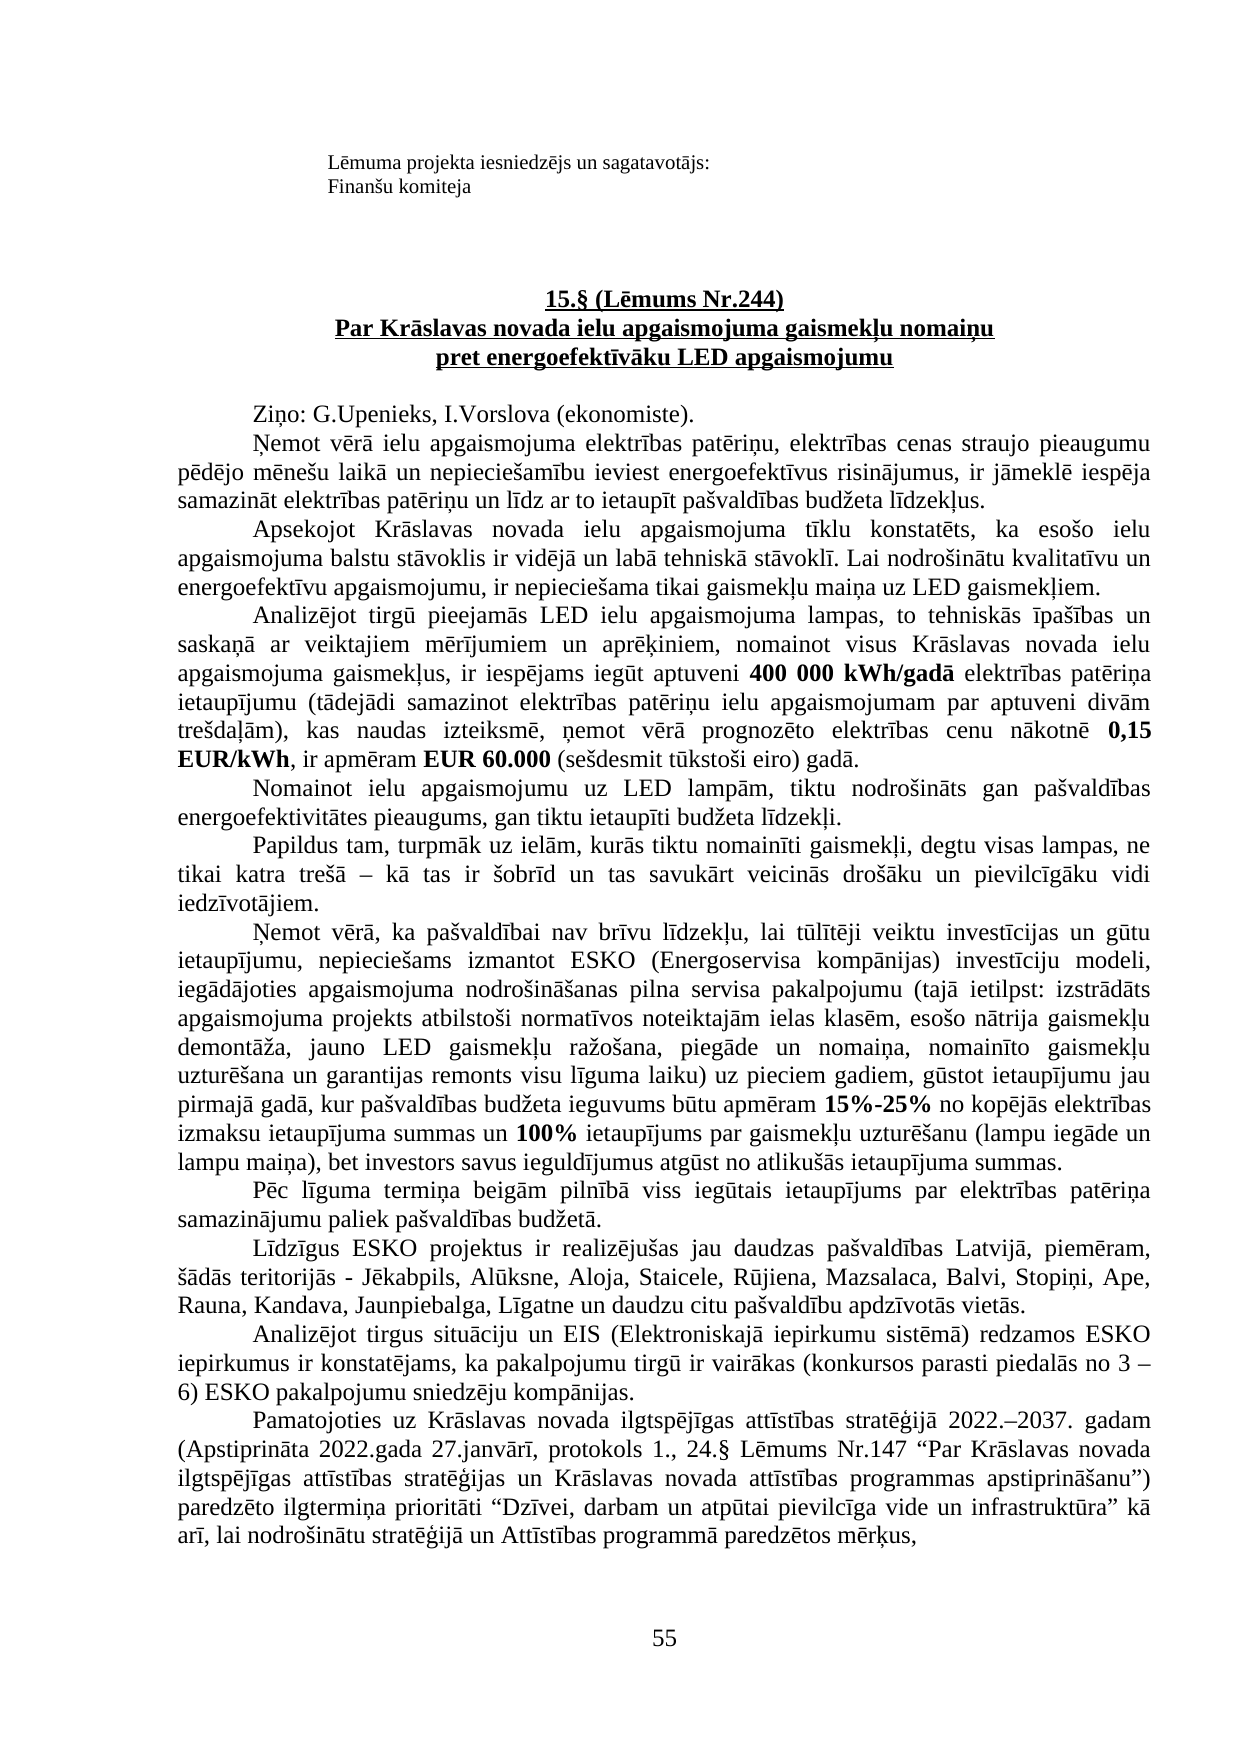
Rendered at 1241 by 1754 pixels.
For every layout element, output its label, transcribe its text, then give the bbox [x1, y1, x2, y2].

text Lēmuma projekta iesniedzējs un sagatavotājs: [327, 150, 1152, 174]
text Līdzīgus ESKO projektus ir realizējušas jau daudzas pašvaldības Latvijā, piemēram, šādās teritorijās - Jēkabpils, Alūksne, Aloja, Staicele, Rūjiena, Mazsalaca, Balvi, Stopiņi, Ape, Rauna, Kandava, Jaunpiebalga, Līgatne un daudzu citu pašvaldību apdzīvotās vietās. [177, 1233, 1152, 1319]
text Ziņo: G.Upenieks, I.Vorslova (ekonomiste). [177, 399, 1152, 428]
text pret energoefektīvāku LED apgaismojumu [177, 342, 1152, 371]
text Apsekojot Krāslavas novada ielu apgaismojuma tīklu konstatēts, ka esošo ielu apgaismojuma balstu stāvoklis ir vidējā un labā tehniskā stāvoklī. Lai nodrošinātu kvalitatīvu un energoefektīvu apgaismojumu, ir nepieciešama tikai gaismekļu maiņa uz LED gaismekļiem. [177, 514, 1152, 601]
text Par Krāslavas novada ielu apgaismojuma gaismekļu nomaiņu [177, 313, 1152, 342]
text Papildus tam, turpmāk uz ielām, kurās tiktu nomainīti gaismekļi, degtu visas lampas, ne tikai katra trešā – kā tas ir šobrīd un tas savukārt veicinās drošāku un pievilcīgāku vidi iedzīvotājiem. [177, 831, 1152, 917]
text Analizējot tirgus situāciju un EIS (Elektroniskajā iepirkumu sistēmā) redzamos ESKO iepirkumus ir konstatējams, ka pakalpojumu tirgū ir vairākas (konkursos parasti piedalās no 3 – 6) ESKO pakalpojumu sniedzēju kompānijas. [177, 1319, 1152, 1406]
text Finanšu komiteja [327, 174, 1152, 198]
text Pamatojoties uz Krāslavas novada ilgtspējīgas attīstības stratēģijā 2022.–2037. gadam (Apstiprināta 2022.gada 27.janvārī, protokols 1., 24.§ Lēmums Nr.147 “Par Krāslavas novada ilgtspējīgas attīstības stratēģijas un Krāslavas novada attīstības programmas apstiprināšanu”) paredzēto ilgtermiņa prioritāti “Dzīvei, darbam un atpūtai pievilcīga vide un infrastruktūra” kā arī, lai nodrošinātu stratēģijā un Attīstības programmā paredzētos mērķus, [177, 1406, 1152, 1549]
text Ņemot vērā, ka pašvaldībai nav brīvu līdzekļu, lai tūlītēji veiktu investīcijas un gūtu ietaupījumu, nepieciešams izmantot ESKO (Energoservisa kompānijas) investīciju modeli, iegādājoties apgaismojuma nodrošināšanas pilna servisa pakalpojumu (tajā ietilpst: izstrādāts apgaismojuma projekts atbilstoši normatīvos noteiktajām ielas klasēm, esošo nātrija gaismekļu demontāža, jauno LED gaismekļu ražošana, piegāde un nomaiņa, nomainīto gaismekļu uzturēšana un garantijas remonts visu līguma laiku) uz pieciem gadiem, gūstot ietaupījumu jau pirmajā gadā, kur pašvaldības budžeta ieguvums būtu apmēram 15%-25% no kopējās elektrības izmaksu ietaupījuma summas un 100% ietaupījums par gaismekļu uzturēšanu (lampu iegāde un lampu maiņa), bet investors savus ieguldījumus atgūst no atlikušās ietaupījuma summas. [177, 917, 1152, 1176]
text Ņemot vērā ielu apgaismojuma elektrības patēriņu, elektrības cenas straujo pieaugumu pēdējo mēnešu laikā un nepieciešamību ieviest energoefektīvus risinājumus, ir jāmeklē iespēja samazināt elektrības patēriņu un līdz ar to ietaupīt pašvaldības budžeta līdzekļus. [177, 428, 1152, 514]
text Nomainot ielu apgaismojumu uz LED lampām, tiktu nodrošināts gan pašvaldības energoefektivitātes pieaugums, gan tiktu ietaupīti budžeta līdzekļi. [177, 773, 1152, 831]
text 15.§ (Lēmums Nr.244) [177, 284, 1152, 313]
text Analizējot tirgū pieejamās LED ielu apgaismojuma lampas, to tehniskās īpašības un saskaņā ar veiktajiem mērījumiem un aprēķiniem, nomainot visus Krāslavas novada ielu apgaismojuma gaismekļus, ir iespējams iegūt aptuveni 400 000 kWh/gadā elektrības patēriņa ietaupījumu (tādejādi samazinot elektrības patēriņu ielu apgaismojumam par aptuveni divām trešdaļām), kas naudas izteiksmē, ņemot vērā prognozēto elektrības cenu nākotnē 0,15 EUR/kWh, ir apmēram EUR 60.000 (sešdesmit tūkstoši eiro) gadā. [177, 601, 1152, 773]
text Pēc līguma termiņa beigām pilnībā viss iegūtais ietaupījums par elektrības patēriņa samazinājumu paliek pašvaldības budžetā. [177, 1176, 1152, 1233]
